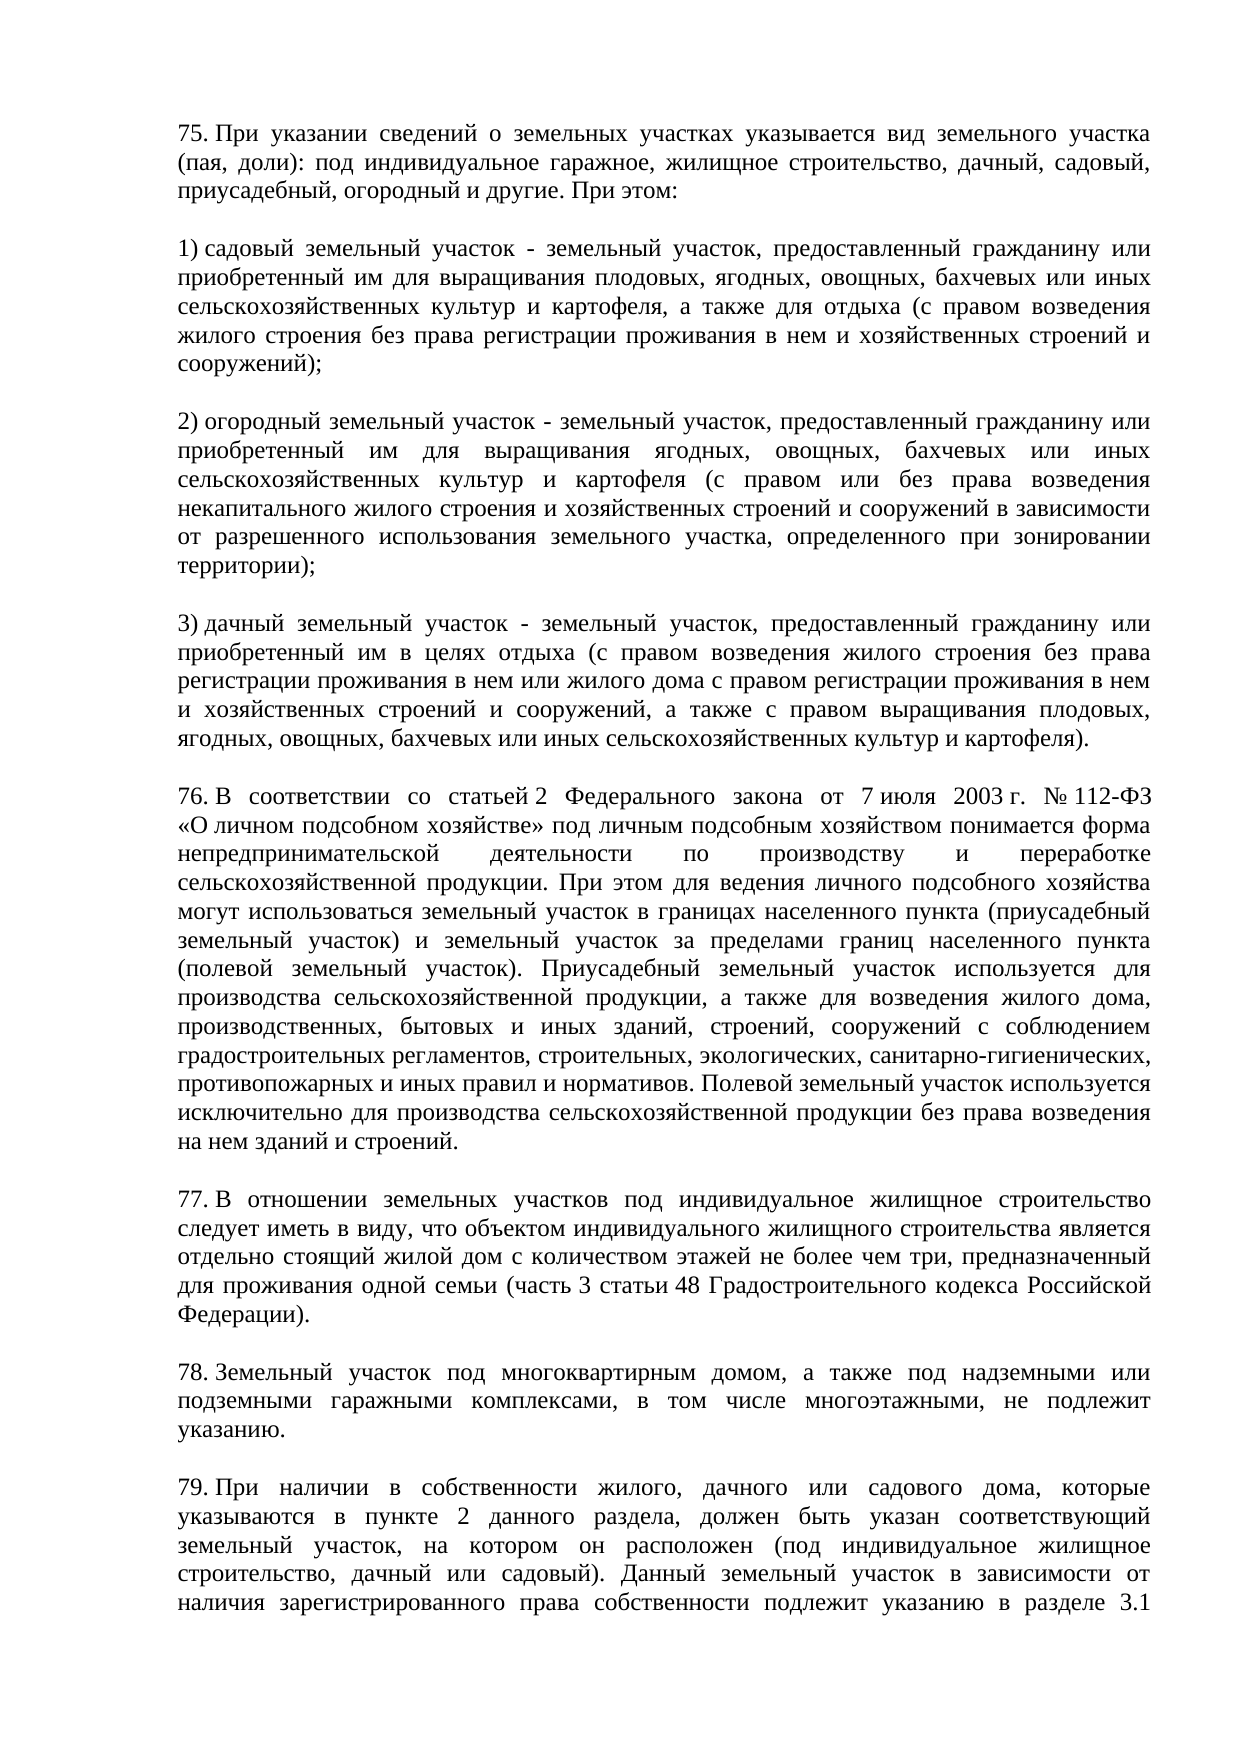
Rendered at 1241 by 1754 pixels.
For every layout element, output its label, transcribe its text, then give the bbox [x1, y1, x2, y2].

text 3) дачный земельный участок - земельный участок, предоставленный гражданину или приобретенный им в целях отдыха (с правом возведения жилого строения без права регистрации проживания в нем или жилого дома с правом регистрации проживания в нем и хозяйственных строений и сооружений, а также с правом выращивания плодовых, ягодных, овощных, бахчевых или иных сельскохозяйственных культур и картофеля). [177, 608, 1152, 752]
text 1) садовый земельный участок - земельный участок, предоставленный гражданину или приобретенный им для выращивания плодовых, ягодных, овощных, бахчевых или иных сельскохозяйственных культур и картофеля, а также для отдыха (с правом возведения жилого строения без права регистрации проживания в нем и хозяйственных строений и сооружений); [177, 233, 1152, 377]
text 77. В отношении земельных участков под индивидуальное жилищное строительство следует иметь в виду, что объектом индивидуального жилищного строительства является отдельно стоящий жилой дом с количеством этажей не более чем три, предназначенный для проживания одной семьи (часть 3 статьи 48 Градостроительного кодекса Российской Федерации). [177, 1184, 1152, 1328]
text 2) огородный земельный участок - земельный участок, предоставленный гражданину или приобретенный им для выращивания ягодных, овощных, бахчевых или иных сельскохозяйственных культур и картофеля (с правом или без права возведения некапитального жилого строения и хозяйственных строений и сооружений в зависимости от разрешенного использования земельного участка, определенного при зонировании территории); [177, 406, 1152, 579]
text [177, 1472, 1152, 1616]
text 78. Земельный участок под многоквартирным домом, а также под надземными или подземными гаражными комплексами, в том числе многоэтажными, не подлежит указанию. [177, 1357, 1152, 1443]
text 75. При указании сведений о земельных участках указывается вид земельного участка (пая, доли): под индивидуальное гаражное, жилищное строительство, дачный, садовый, приусадебный, огородный и другие. При этом: [177, 118, 1152, 204]
text 76. В соответствии со статьей 2 Федерального закона от 7 июля 2003 г. № 112-ФЗ «О личном подсобном хозяйстве» под личным подсобным хозяйством понимается форма непредпринимательской деятельности по производству и переработке сельскохозяйственной продукции. При этом для ведения личного подсобного хозяйства могут использоваться земельный участок в границах населенного пункта (приусадебный земельный участок) и земельный участок за пределами границ населенного пункта (полевой земельный участок). Приусадебный земельный участок используется для производства сельскохозяйственной продукции, а также для возведения жилого дома, производственных, бытовых и иных зданий, строений, сооружений с соблюдением градостроительных регламентов, строительных, экологических, санитарно-гигиенических, противопожарных и иных правил и нормативов. Полевой земельный участок используется исключительно для производства сельскохозяйственной продукции без права возведения на нем зданий и строений. [177, 781, 1152, 1155]
